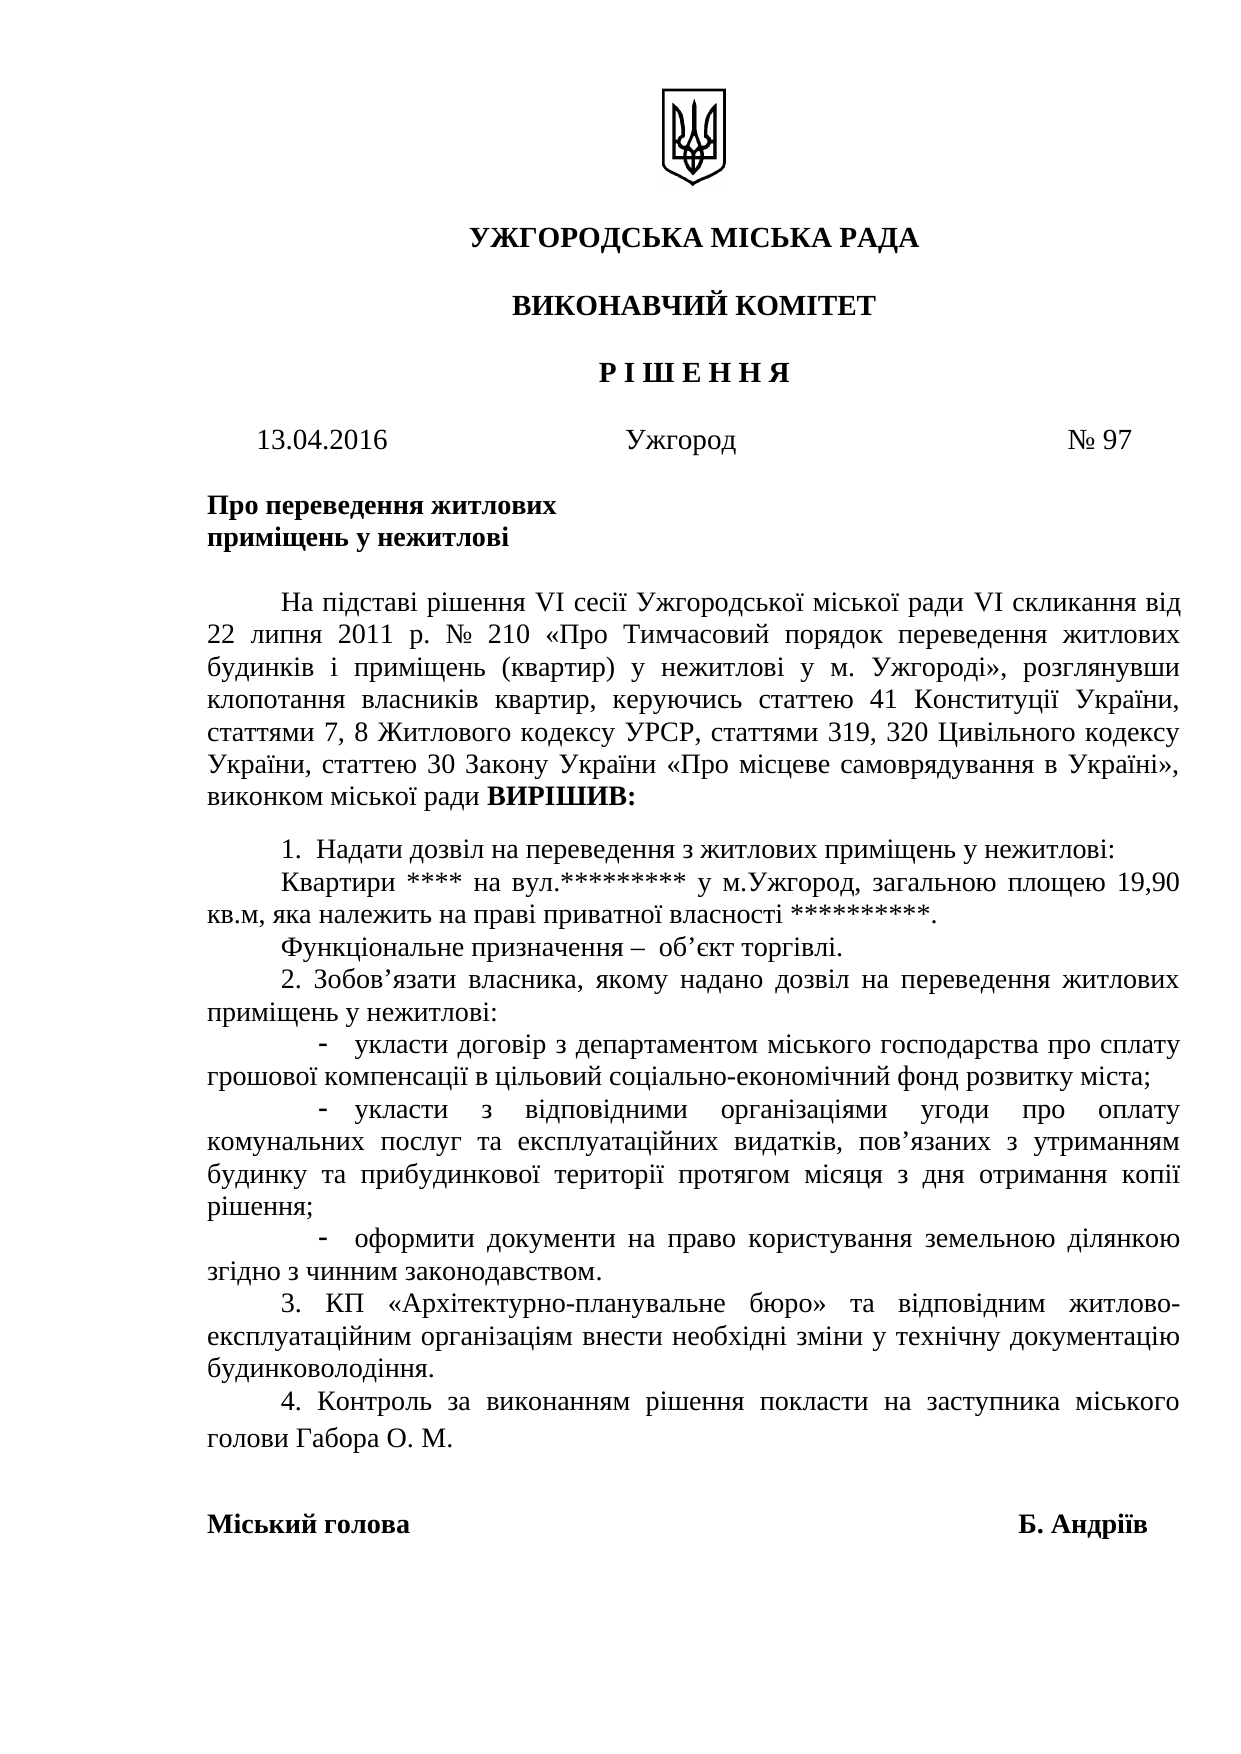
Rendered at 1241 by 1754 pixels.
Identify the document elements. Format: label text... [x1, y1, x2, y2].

text На підставі рішення VI сесії Ужгородської міської ради VI скликання від 22 липня 2011 р. № 210 «Про Тимчасовий порядок переведення житлових будинків і приміщень (квартир) у нежитлові у м. Ужгороді», розглянувши клопотання власників квартир, керуючись статтею 41 Конституції України, статтями 7, 8 Житлового кодексу УРСР, статтями 319, 320 Цивільного кодексу України, статтею 30 Закону України «Про місцеве самоврядування в Україні», виконком міської ради ВИРІШИВ: [207, 585, 1181, 812]
text Міський голова Б. Андріїв [207, 1507, 1181, 1539]
text Р І Ш Е Н Н Я [207, 355, 1181, 388]
list оформити документи на право користування земельною ділянкою згідно з чинним законодавством. [207, 1222, 1181, 1286]
text ВИКОНАВЧИЙ КОМІТЕТ [207, 288, 1181, 321]
text 3. КП «Архітектурно-планувальне бюро» та відповідним житлово-експлуатаційним організаціям внести необхідні зміни у технічну документацію будинковолодіння. [207, 1286, 1181, 1384]
text 2. Зобов’язати власника, якому надано дозвіл на переведення житлових приміщень у нежитлові: [207, 962, 1181, 1027]
text Квартири **** на вул.********* у м.Ужгород, загальною площею 19,90 кв.м, яка належить на праві приватної власності **********. [207, 865, 1181, 930]
list укласти з відповідними організаціями угоди про оплату комунальних послуг та експлуатаційних видатків, пов’язаних з утриманням будинку та прибудинкової території протягом місяця з дня отримання копії рішення; [207, 1092, 1181, 1222]
text 1. Надати дозвіл на переведення з житлових приміщень у нежитлові: [207, 833, 1181, 865]
picture [661, 88, 727, 187]
text приміщень у нежитлові [207, 520, 1181, 553]
text Про переведення житлових [207, 488, 1181, 520]
text 4. Контроль за виконанням рішення покласти на заступника міського голови Габора О. М. [207, 1384, 1181, 1453]
text Функціональне призначення – об’єкт торгівлі. [207, 930, 1181, 962]
text УЖГОРОДСЬКА МІСЬКА РАДА [207, 221, 1181, 254]
list укласти договір з департаментом міського господарства про сплату грошової компенсації в цільовий соціально-економічний фонд розвитку міста; [207, 1027, 1181, 1092]
text 13.04.2016 Ужгород № 97 [207, 422, 1181, 455]
